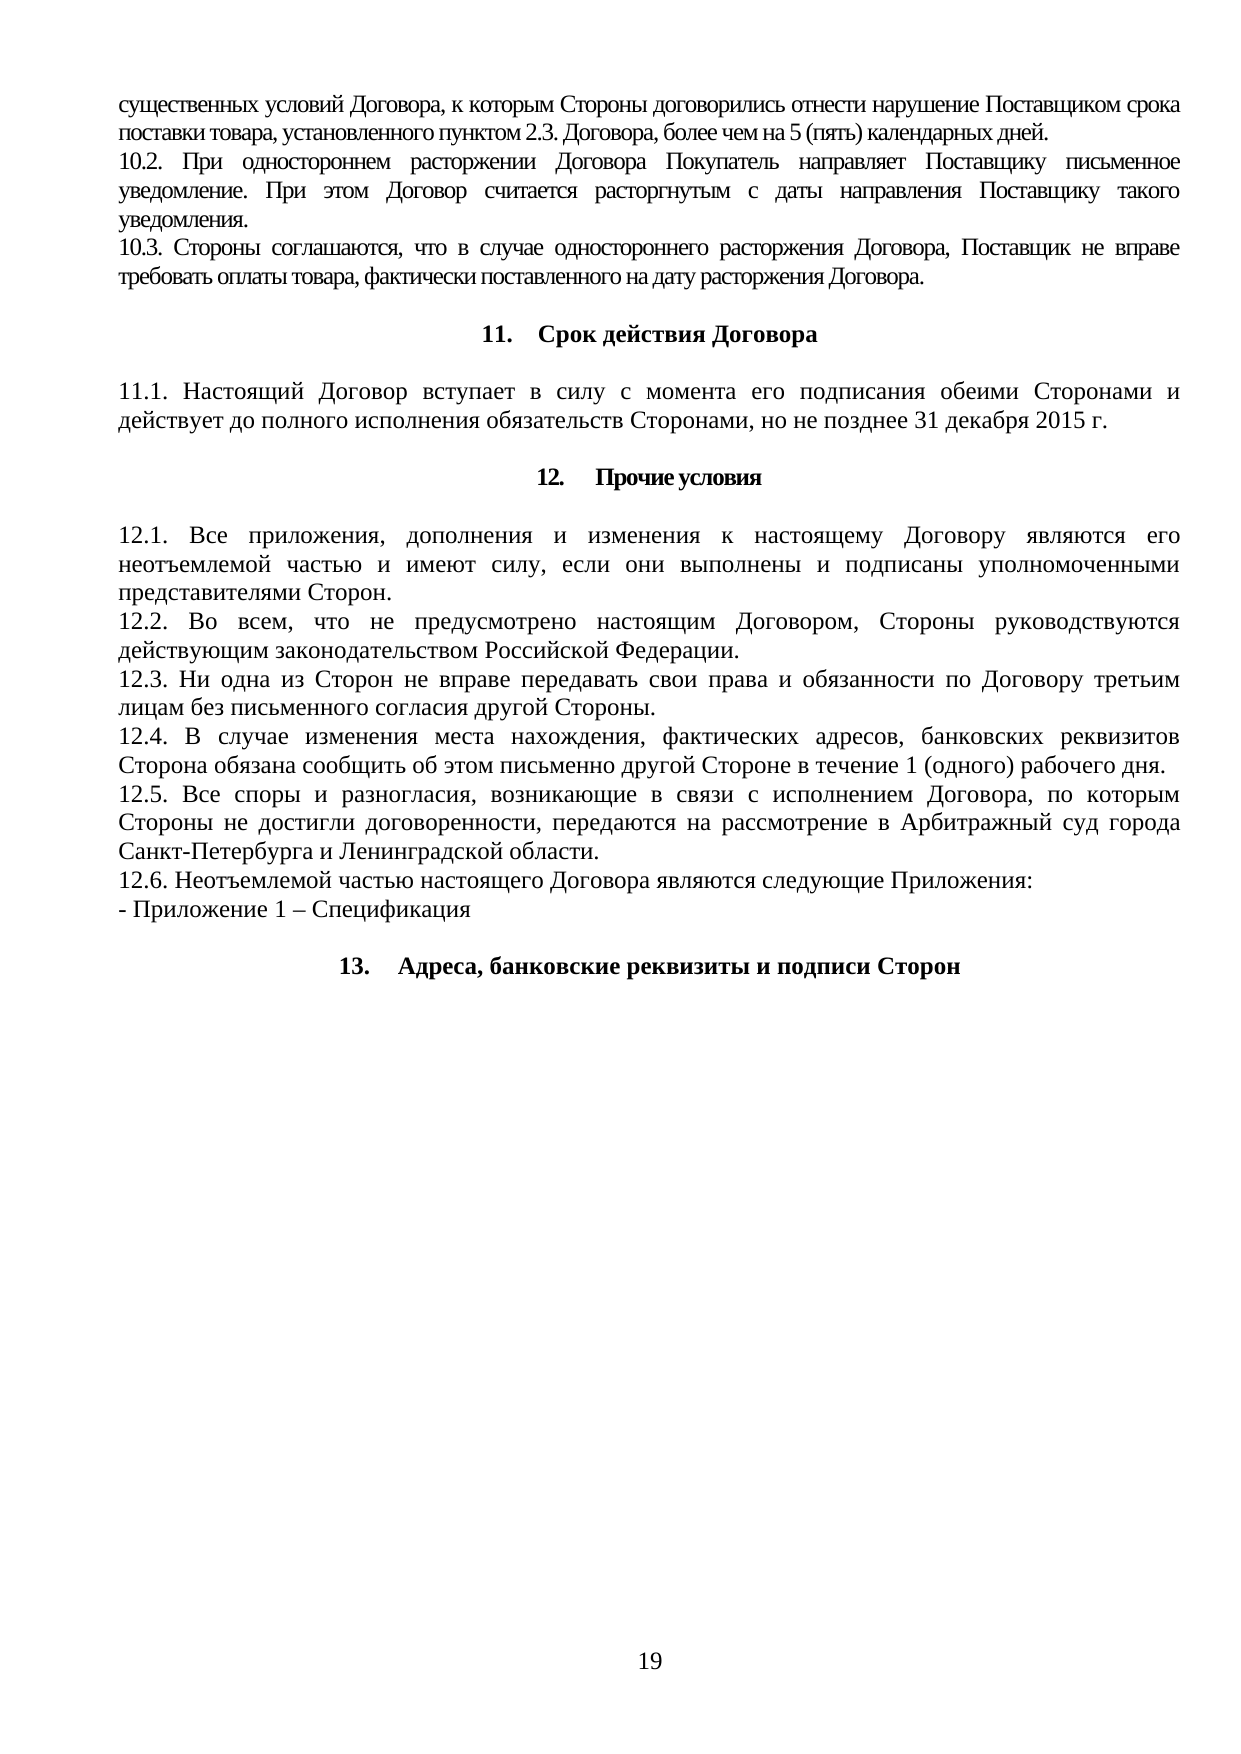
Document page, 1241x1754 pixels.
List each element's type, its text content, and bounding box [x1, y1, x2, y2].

list 12.6. Неотъемлемой частью настоящего Договора являются следующие Приложения: [118, 865, 1181, 894]
list 12.3. Ни одна из Сторон не вправе передавать свои права и обязанности по Договору третьим лицам без письменного согласия другой Стороны. [118, 664, 1181, 721]
list 12.2. Во всем, что не предусмотрено настоящим Договором, Стороны руководствуются действующим законодательством Российской Федерации. [118, 606, 1181, 664]
list Адреса, банковские реквизиты и подписи Сторон [118, 951, 1181, 980]
list 12.1. Все приложения, дополнения и изменения к настоящему Договору являются его неотъемлемой частью и имеют силу, если они выполнены и подписаны уполномоченными представителями Сторон. [118, 520, 1181, 606]
list 12.5. Все споры и разногласия, возникающие в связи с исполнением Договора, по которым Стороны не достигли договоренности, передаются на рассмотрение в Арбитражный суд города Санкт-Петербурга и Ленинградской области. [118, 779, 1181, 865]
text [118, 89, 1181, 146]
text - Приложение 1 – Спецификация [118, 894, 1181, 922]
list Прочие условия [118, 462, 1181, 491]
list 12.4. В случае изменения места нахождения, фактических адресов, банковских реквизитов Сторона обязана сообщить об этом письменно другой Стороне в течение 1 (одного) рабочего дня. [118, 721, 1181, 779]
text 10.3. Стороны соглашаются, что в случае одностороннего расторжения Договора, Поставщик не вправе требовать оплаты товара, фактически поставленного на дату расторжения Договора. [118, 232, 1181, 290]
list 11.1. Настоящий Договор вступает в силу с момента его подписания обеими Сторонами и действует до полного исполнения обязательств Сторонами, но не позднее 31 декабря 2015 г. [118, 376, 1181, 434]
list Срок действия Договора [118, 319, 1181, 347]
text 10.2. При одностороннем расторжении Договора Покупатель направляет Поставщику письменное уведомление. При этом Договор считается расторгнутым с даты направления Поставщику такого уведомления. [118, 146, 1181, 232]
